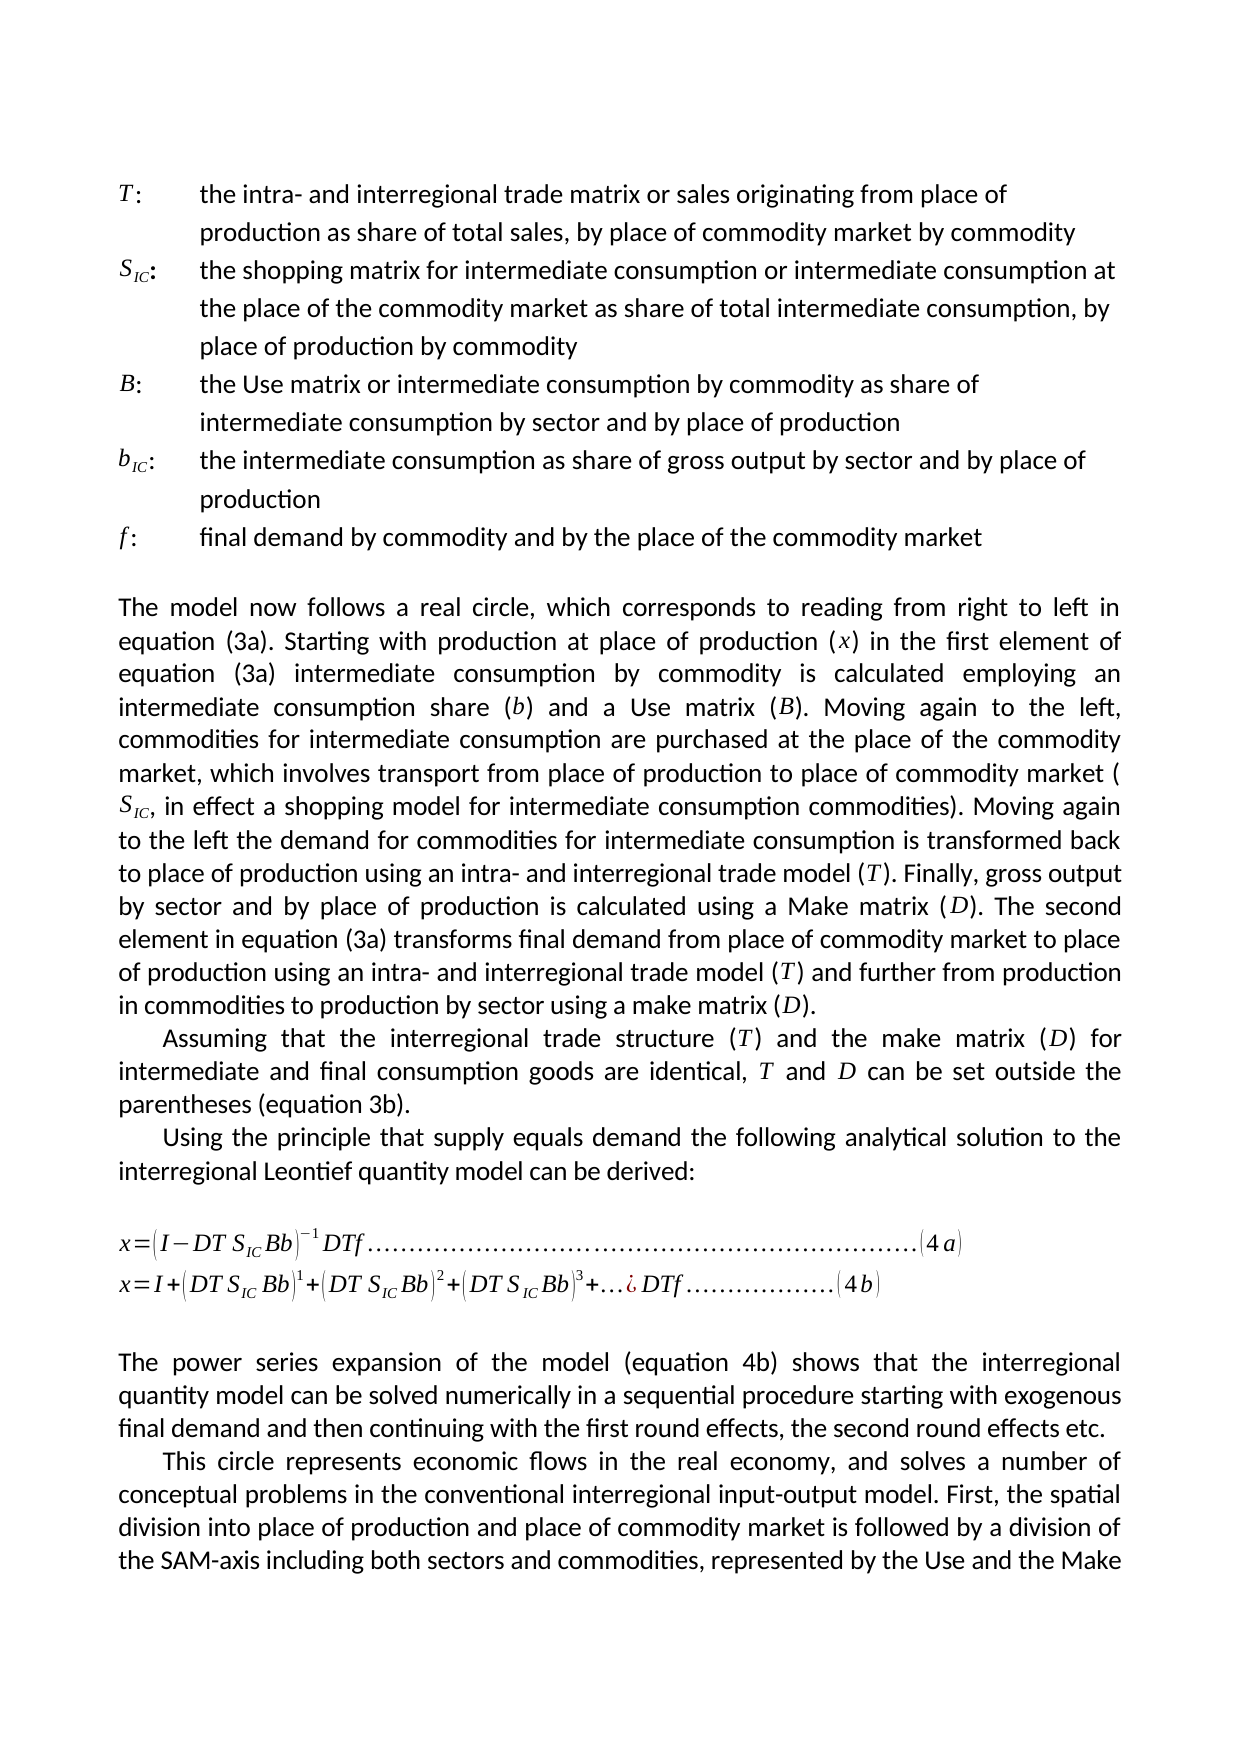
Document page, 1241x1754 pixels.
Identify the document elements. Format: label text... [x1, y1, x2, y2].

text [118, 1444, 1122, 1577]
text The power series expansion of the model (equation 4b) shows that the interregional quantity model can be solved numerically in a sequential procedure starting with exogenous final demand and then continuing with the first round effects, the second round effects etc. [118, 1345, 1122, 1444]
text Assuming that the interregional trade structure () and the make matrix () for intermediate and final consumption goods are identical, and can be set outside the parentheses (equation 3b). [118, 1022, 1122, 1121]
text : the Use matrix or intermediate consumption by commodity as share of intermediate consumption by sector and by place of production [118, 367, 1122, 438]
text : the intermediate consumption as share of gross output by sector and by place of production [118, 443, 1122, 515]
text The model now follows a real circle, which corresponds to reading from right to left in equation (3a). Starting with production at place of production () in the first element of equation (3a) intermediate consumption by commodity is calculated employing an intermediate consumption share () and a Use matrix (). Moving again to the left, commodities for intermediate consumption are purchased at the place of the commodity market, which involves transport from place of production to place of commodity market (, in effect a shopping model for intermediate consumption commodities). Moving again to the left the demand for commodities for intermediate consumption is transformed back to place of production using an intra- and interregional trade model (). Finally, gross output by sector and by place of production is calculated using a Make matrix (). The second element in equation (3a) transforms final demand from place of commodity market to place of production using an intra- and interregional trade model () and further from production in commodities to production by sector using a make matrix (). [118, 591, 1122, 1022]
text Using the principle that supply equals demand the following analytical solution to the interregional Leontief quantity model can be derived: [118, 1121, 1122, 1187]
text : the intra- and interregional trade matrix or sales originating from place of production as share of total sales, by place of commodity market by commodity [118, 177, 1122, 248]
text : final demand by commodity and by the place of the commodity market [118, 520, 1122, 553]
text : the shopping matrix for intermediate consumption or intermediate consumption at the place of the commodity market as share of total intermediate consumption, by place of production by commodity [118, 253, 1122, 362]
